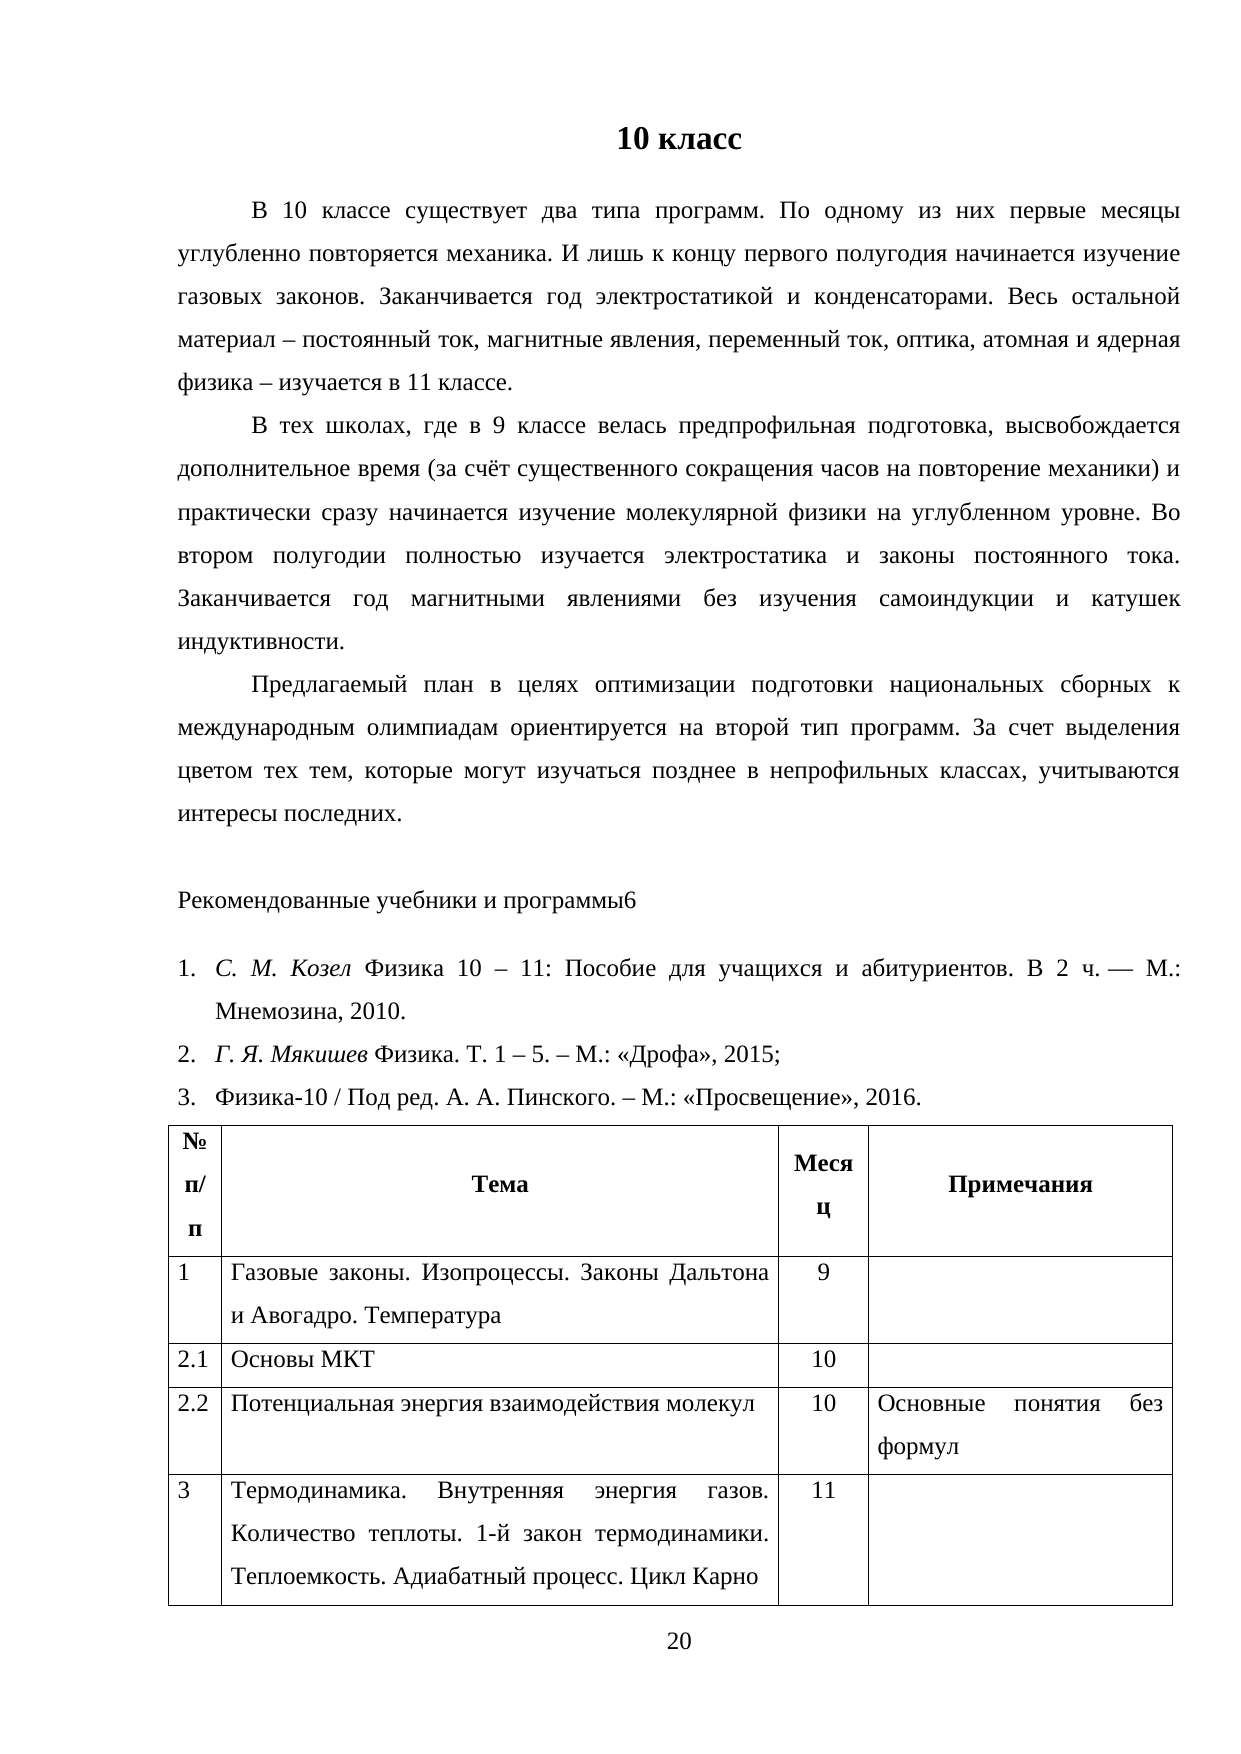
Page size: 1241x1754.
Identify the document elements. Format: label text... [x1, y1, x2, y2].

table_cell Термодинамика. Внутренняя энергия газов. Количество теплоты. 1-й закон термодинамики. Теплоемкость. Адиабатный процесс. Цикл Карно [222, 1475, 778, 1604]
list Физика-10 / Под ред. А. А. Пинского. – М.: «Просвещение», 2016. [177, 1082, 1181, 1111]
table_header № п/п [169, 1126, 221, 1256]
subtitle Рекомендованные учебники и программы6 [177, 885, 1181, 913]
table_cell Потенциальная энергия взаимодействия молекул [222, 1388, 778, 1474]
table_cell [869, 1344, 1172, 1387]
table_cell 10 [779, 1388, 868, 1474]
list Г. Я. Мякишев Физика. Т. 1 – 5. – М.: «Дрофа», 2015; [177, 1039, 1181, 1068]
table_cell Основные понятия без формул [869, 1388, 1172, 1474]
text Предлагаемый план в целях оптимизации подготовки национальных сборных к международным олимпиадам ориентируется на второй тип программ. За счет выделения цветом тех тем, которые могут изучаться позднее в непрофильных классах, учитываются интересы последних. [177, 669, 1181, 827]
table_cell 9 [779, 1257, 868, 1343]
table_header Примечания [869, 1126, 1172, 1256]
table_cell 2.1 [169, 1344, 221, 1387]
table_cell Основы МКТ [222, 1344, 778, 1387]
text 10 класс [177, 118, 1181, 156]
table_cell 11 [779, 1475, 868, 1604]
table_cell 3 [169, 1475, 221, 1604]
table_cell Газовые законы. Изопроцессы. Законы Дальтона и Авогадро. Температура [222, 1257, 778, 1343]
list С. М. Козел Физика 10 – 11: Пособие для учащихся и абитуриентов. В 2 ч. — М.: Мнемозина, 2010. [177, 953, 1181, 1025]
table_cell 2.2 [169, 1388, 221, 1474]
table_cell [869, 1257, 1172, 1343]
table_cell [869, 1475, 1172, 1604]
table_cell 1 [169, 1257, 221, 1343]
table_cell 10 [779, 1344, 868, 1387]
text В тех школах, где в 9 классе велась предпрофильная подготовка, высвобождается дополнительное время (за счёт существенного сокращения часов на повторение механики) и практически сразу начинается изучение молекулярной физики на углубленном уровне. Во втором полугодии полностью изучается электростатика и законы постоянного тока. Заканчивается год магнитными явлениями без изучения самоиндукции и катушек индуктивности. [177, 410, 1181, 655]
table_header Тема [222, 1126, 778, 1256]
table_header Месяц [779, 1126, 868, 1256]
text В 10 классе существует два типа программ. По одному из них первые месяцы углубленно повторяется механика. И лишь к концу первого полугодия начинается изучение газовых законов. Заканчивается год электростатикой и конденсаторами. Весь остальной материал – постоянный ток, магнитные явления, переменный ток, оптика, атомная и ядерная физика – изучается в 11 классе. [177, 195, 1181, 396]
